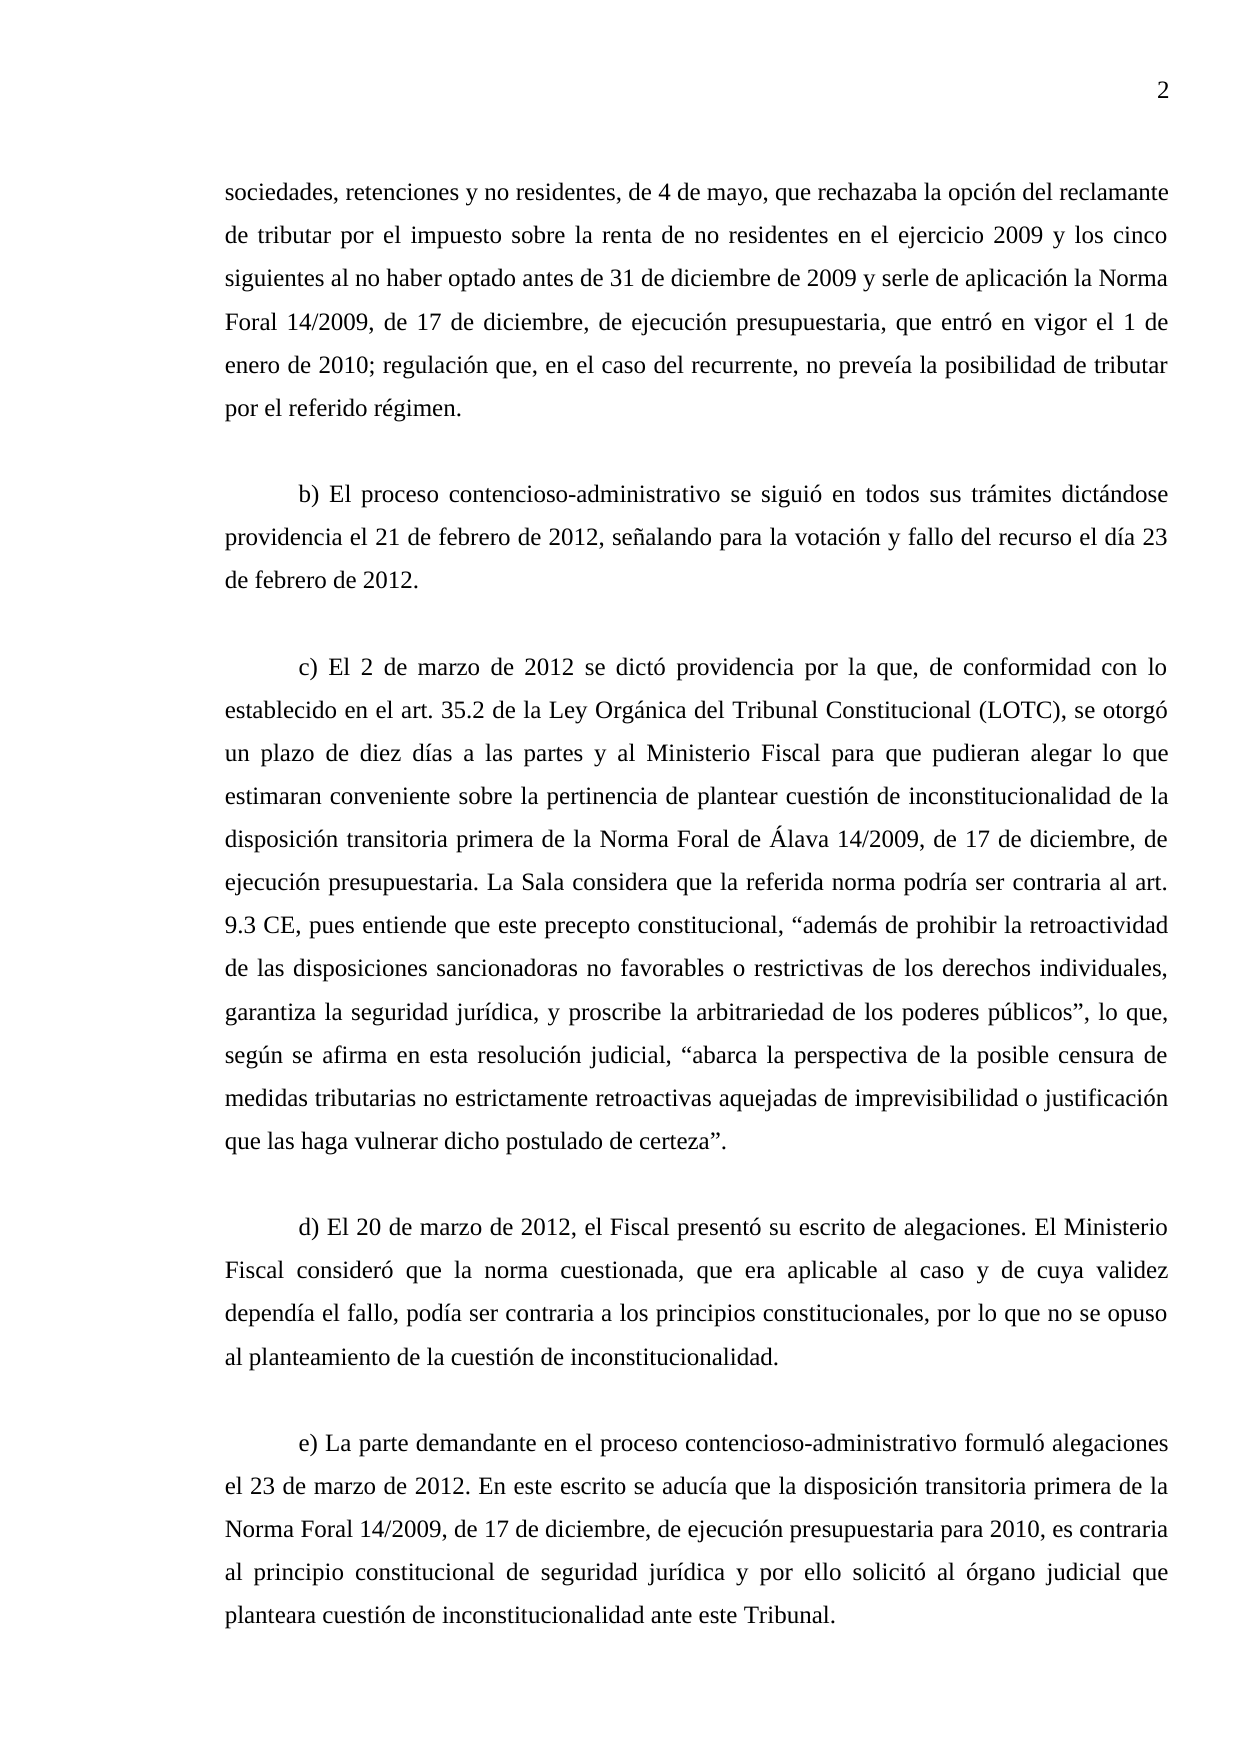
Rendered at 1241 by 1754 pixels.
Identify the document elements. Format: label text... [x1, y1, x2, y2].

text b) El proceso contencioso-administrativo se siguió en todos sus trámites dictándose providencia el 21 de febrero de 2012, señalando para la votación y fallo del recurso el día 23 de febrero de 2012. [224, 479, 1169, 594]
text e) La parte demandante en el proceso contencioso-administrativo formuló alegaciones el 23 de marzo de 2012. En este escrito se aducía que la disposición transitoria primera de la Norma Foral 14/2009, de 17 de diciembre, de ejecución presupuestaria para 2010, es contraria al principio constitucional de seguridad jurídica y por ello solicitó al órgano judicial que planteara cuestión de inconstitucionalidad ante este Tribunal. [224, 1428, 1169, 1629]
text d) El 20 de marzo de 2012, el Fiscal presentó su escrito de alegaciones. El Ministerio Fiscal consideró que la norma cuestionada, que era aplicable al caso y de cuya validez dependía el fallo, podía ser contraria a los principios constitucionales, por lo que no se opuso al planteamiento de la cuestión de inconstitucionalidad. [224, 1212, 1169, 1370]
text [224, 177, 1169, 422]
text c) El 2 de marzo de 2012 se dictó providencia por la que, de conformidad con lo establecido en el art. 35.2 de la Ley Orgánica del Tribunal Constitucional (LOTC), se otorgó un plazo de diez días a las partes y al Ministerio Fiscal para que pudieran alegar lo que estimaran conveniente sobre la pertinencia de plantear cuestión de inconstitucionalidad de la disposición transitoria primera de la Norma Foral de Álava 14/2009, de 17 de diciembre, de ejecución presupuestaria. La Sala considera que la referida norma podría ser contraria al art. 9.3 CE, pues entiende que este precepto constitucional, “además de prohibir la retroactividad de las disposiciones sancionadoras no favorables o restrictivas de los derechos individuales, garantiza la seguridad jurídica, y proscribe la arbitrariedad de los poderes públicos”, lo que, según se afirma en esta resolución judicial, “abarca la perspectiva de la posible censura de medidas tributarias no estrictamente retroactivas aquejadas de imprevisibilidad o justificación que las haga vulnerar dicho postulado de certeza”. [224, 652, 1169, 1155]
